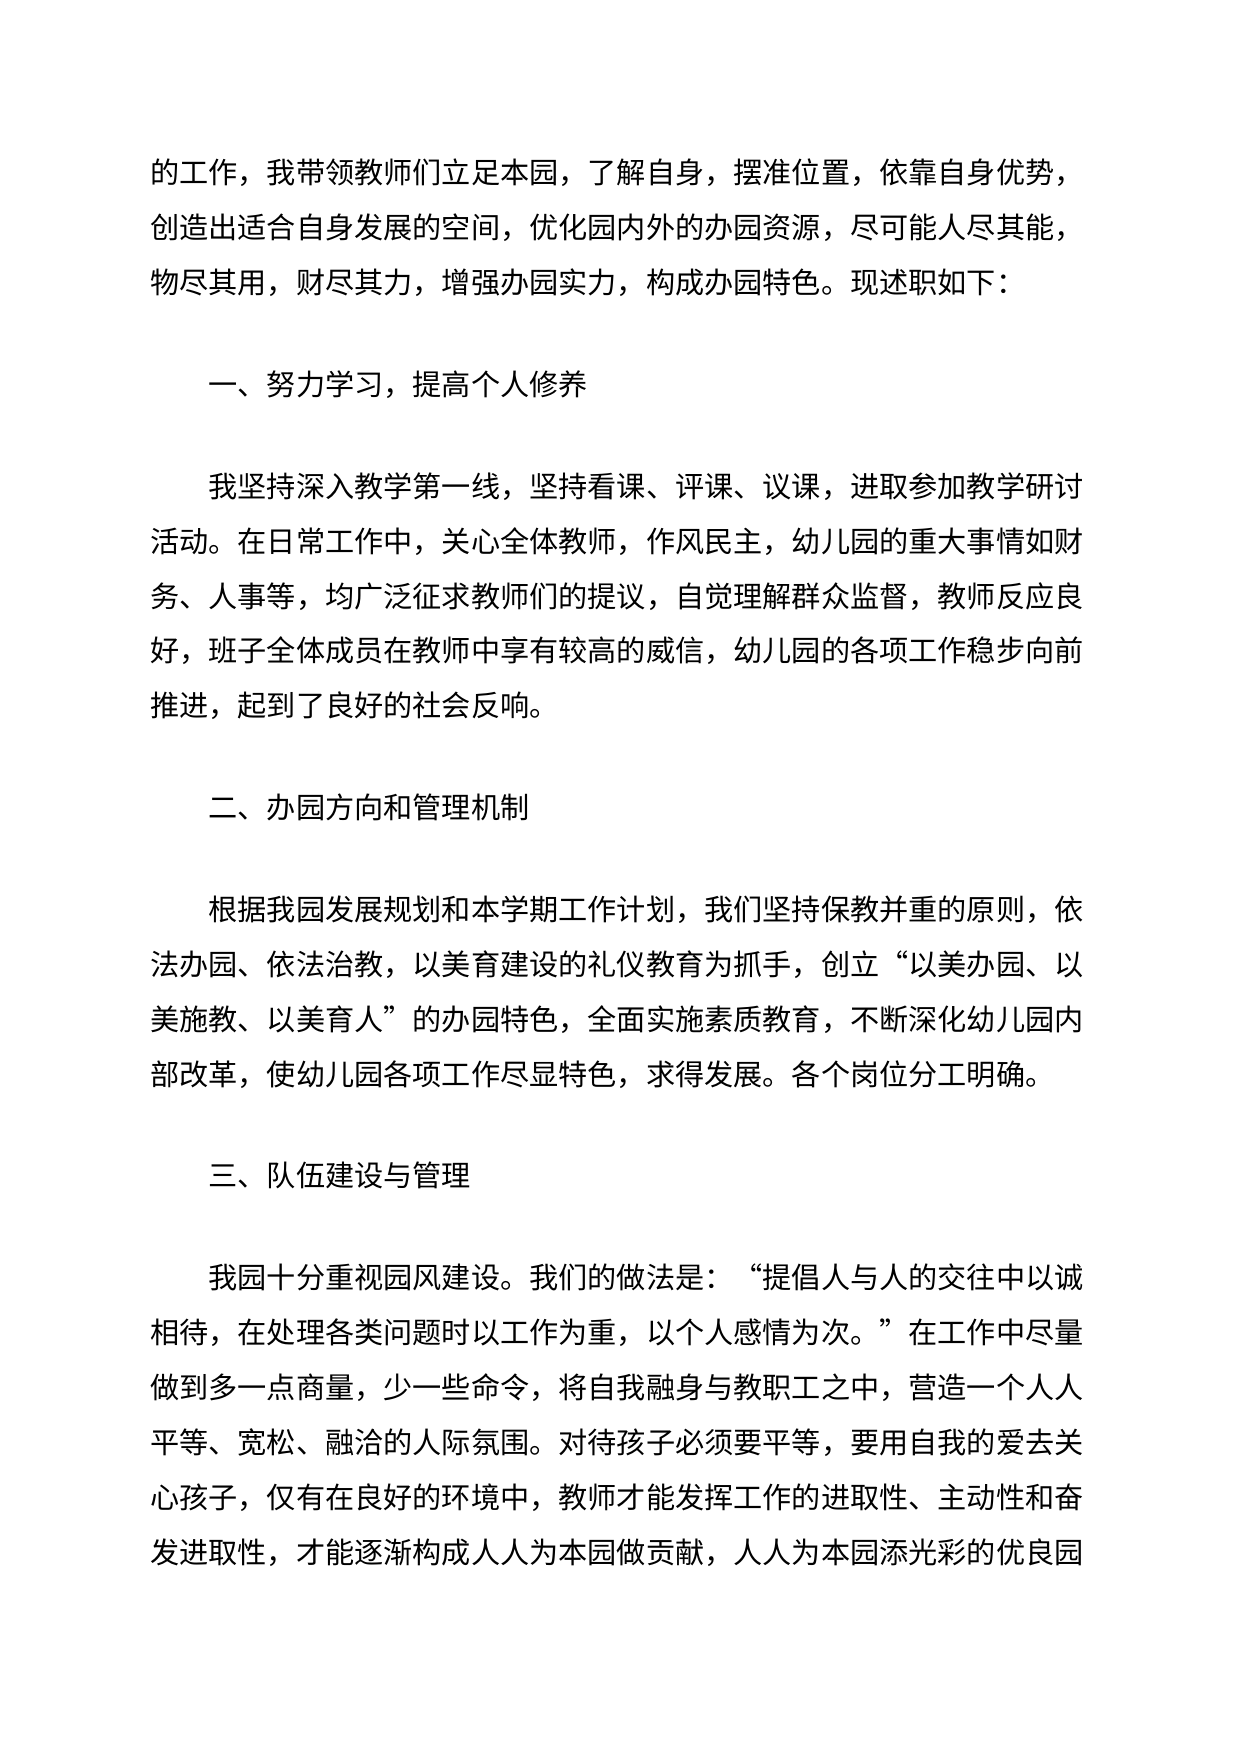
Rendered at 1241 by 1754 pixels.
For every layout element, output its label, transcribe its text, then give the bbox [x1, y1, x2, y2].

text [150, 150, 1090, 302]
text 三、队伍建设与管理 [150, 1153, 1090, 1195]
text 根据我园发展规划和本学期工作计划，我们坚持保教并重的原则，依法办园、依法治教，以美育建设的礼仪教育为抓手，创立“以美办园、以美施教、以美育人”的办园特色，全面实施素质教育，不断深化幼儿园内部改革，使幼儿园各项工作尽显特色，求得发展。各个岗位分工明确。 [150, 886, 1090, 1093]
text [150, 1255, 1090, 1571]
text 我坚持深入教学第一线，坚持看课、评课、议课，进取参加教学研讨活动。在日常工作中，关心全体教师，作风民主，幼儿园的重大事情如财务、人事等，均广泛征求教师们的提议，自觉理解群众监督，教师反应良好，班子全体成员在教师中享有较高的威信，幼儿园的各项工作稳步向前推进，起到了良好的社会反响。 [150, 463, 1090, 725]
text 一、努力学习，提高个人修养 [150, 362, 1090, 404]
text 二、办园方向和管理机制 [150, 785, 1090, 827]
